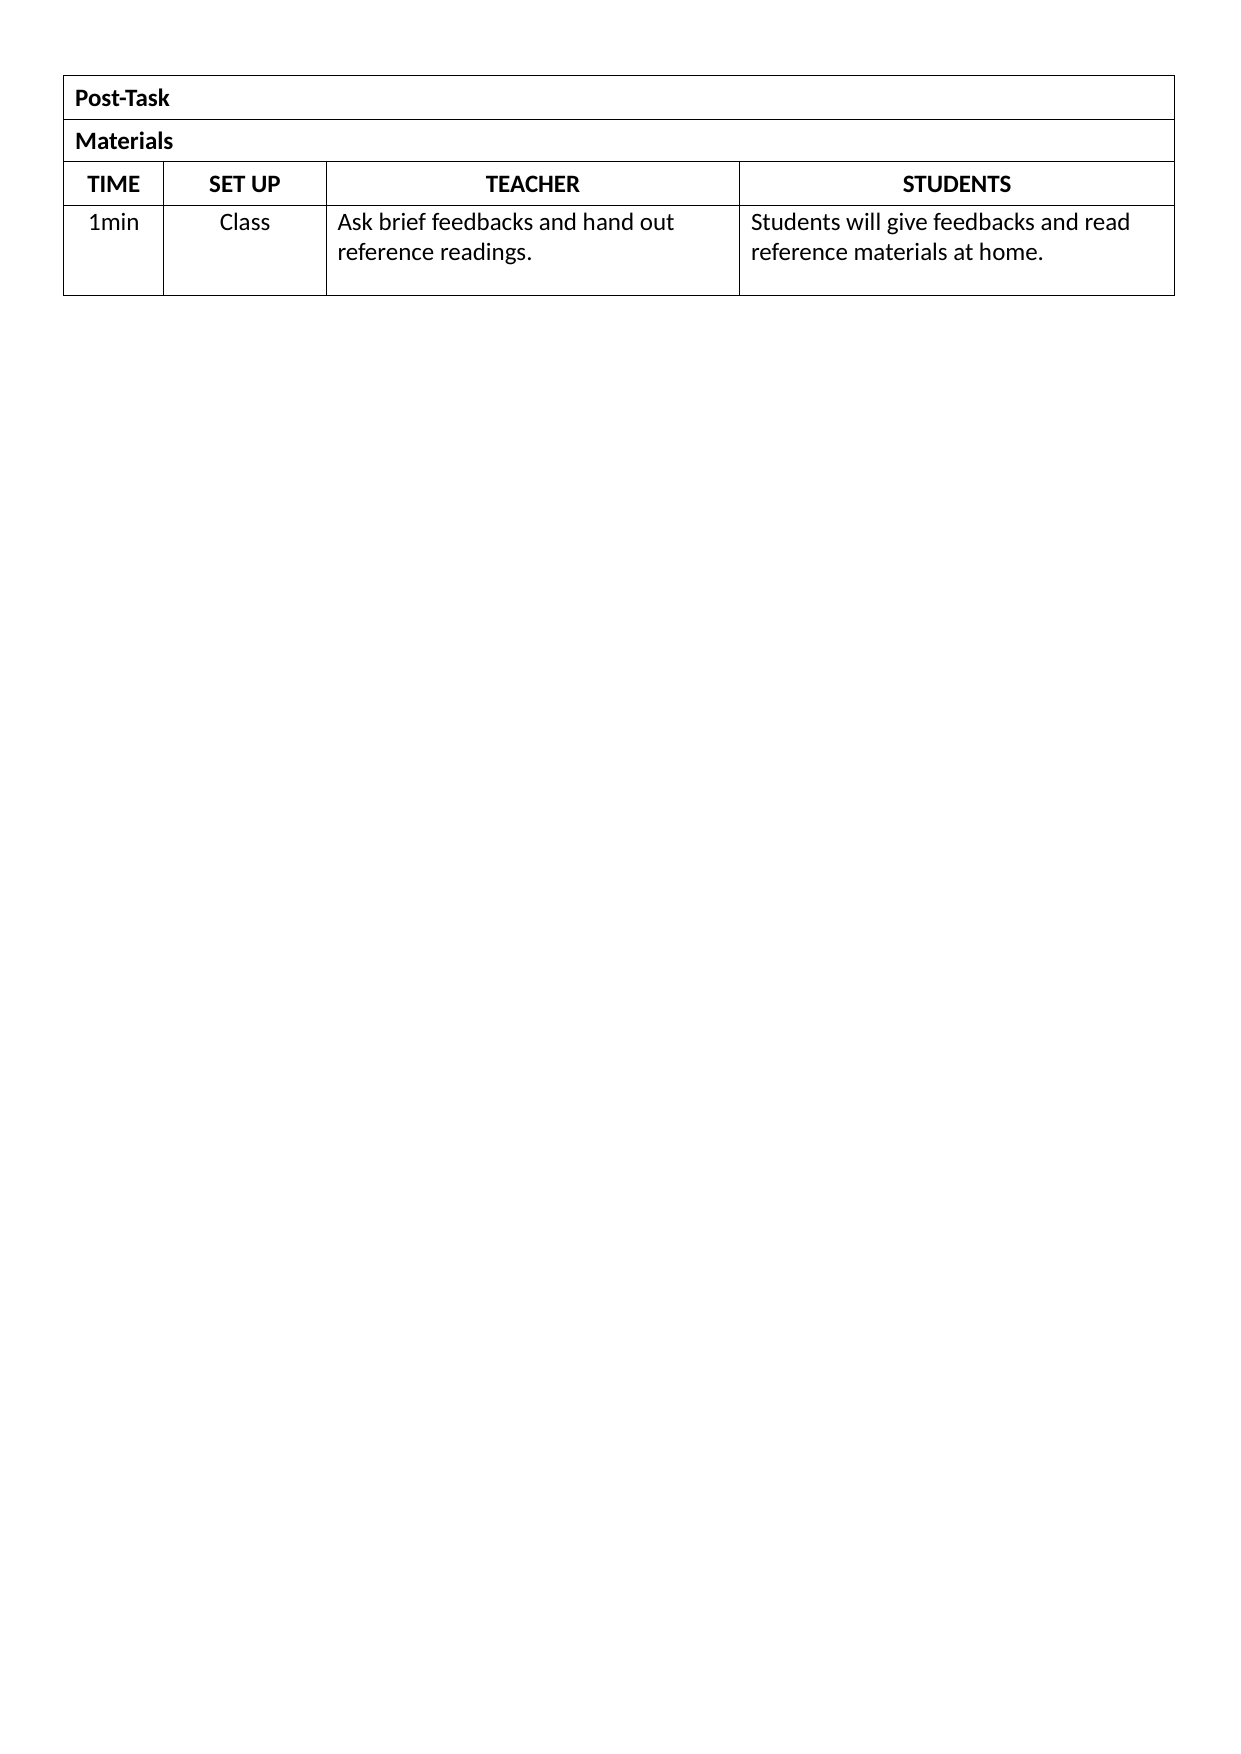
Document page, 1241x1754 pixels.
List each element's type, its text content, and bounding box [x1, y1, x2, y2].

table_cell Class [164, 206, 326, 295]
table_cell TIME [64, 162, 163, 204]
table_cell 1min [64, 206, 163, 295]
table_cell Students will give feedbacks and read reference materials at home. [740, 206, 1174, 295]
table_cell Post-Task [64, 76, 1174, 119]
table_cell STUDENTS [740, 162, 1174, 204]
table_cell Ask brief feedbacks and hand out reference readings. [327, 206, 739, 295]
table_cell SET UP [164, 162, 326, 204]
table_cell TEACHER [327, 162, 739, 204]
table_cell Materials [64, 120, 1174, 161]
